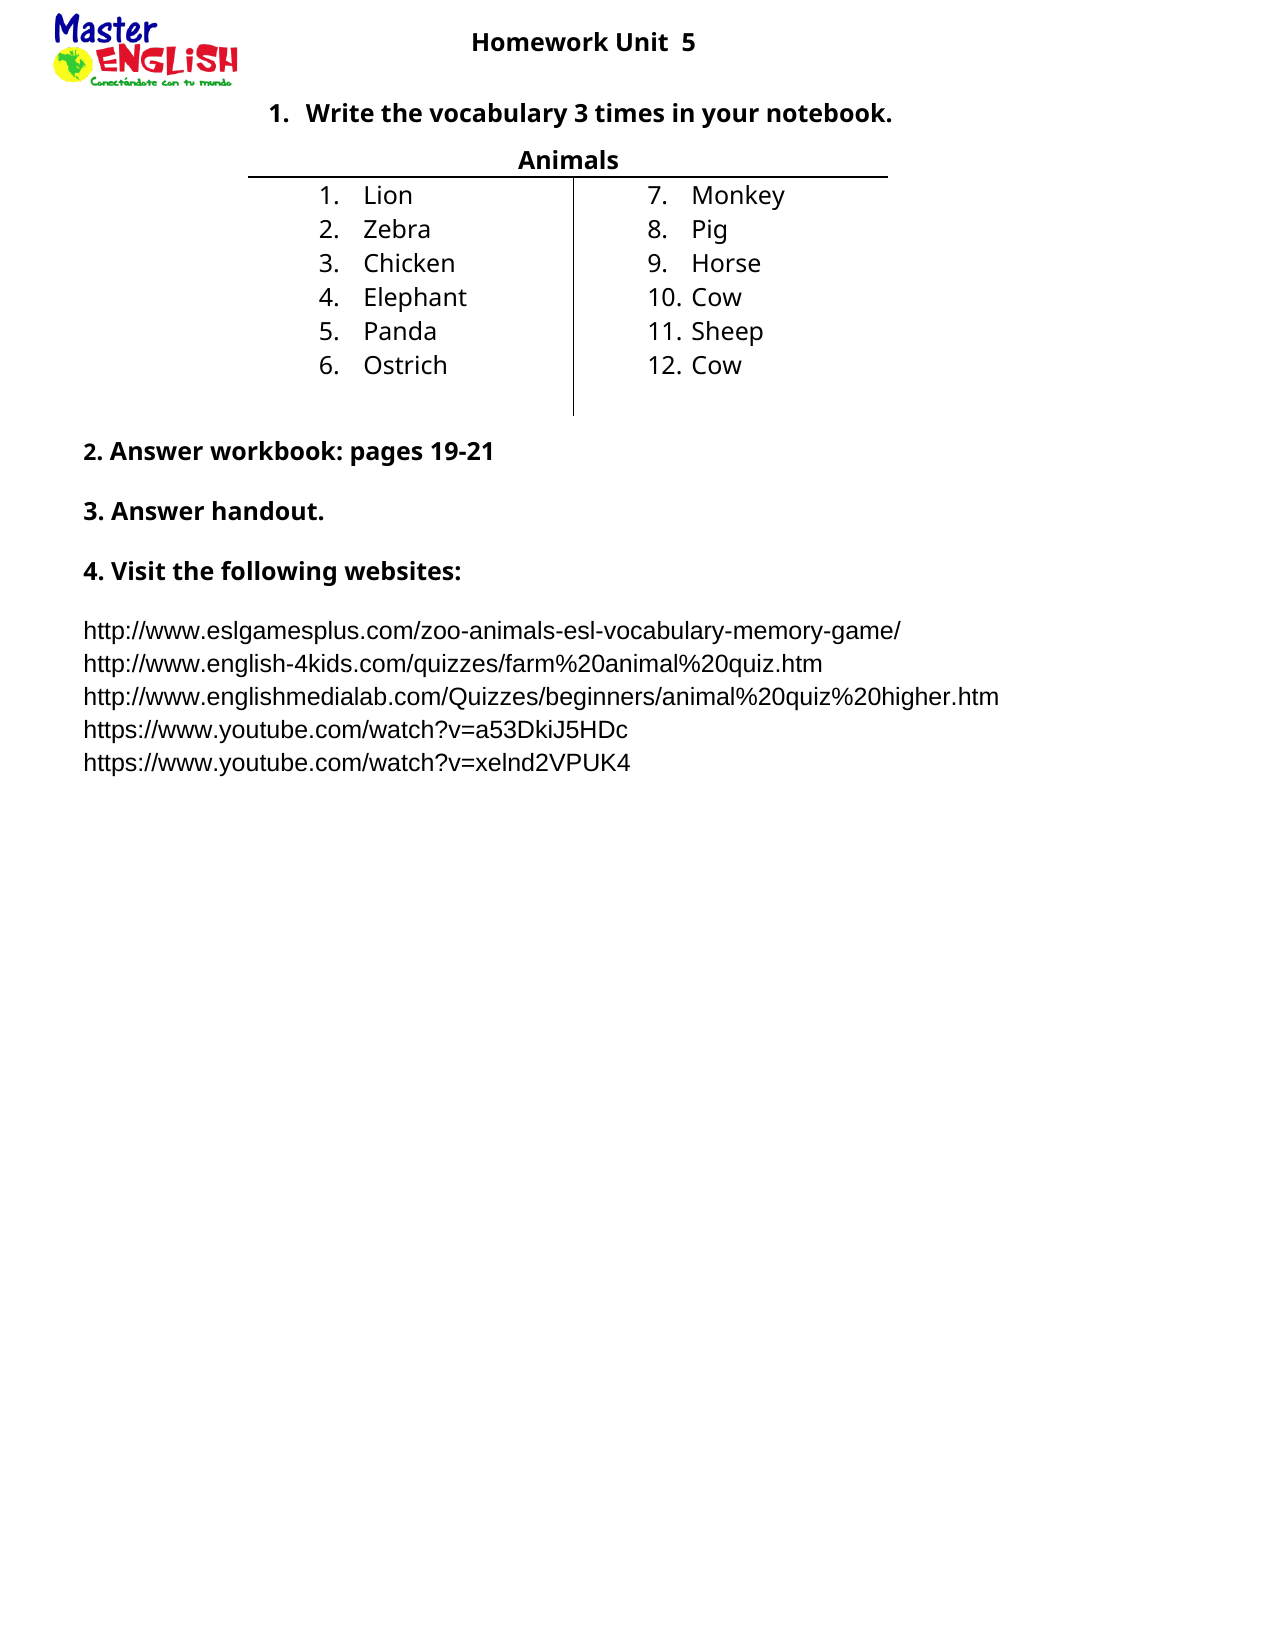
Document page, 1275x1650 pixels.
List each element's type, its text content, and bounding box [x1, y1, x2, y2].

picture [53, 13, 238, 86]
table_cell Lion Zebra Chicken Elephant Panda Ostrich [248, 178, 573, 416]
table_cell Monkey Pig Horse Cow Sheep Cow [574, 178, 888, 416]
table_header Animals [248, 143, 888, 176]
